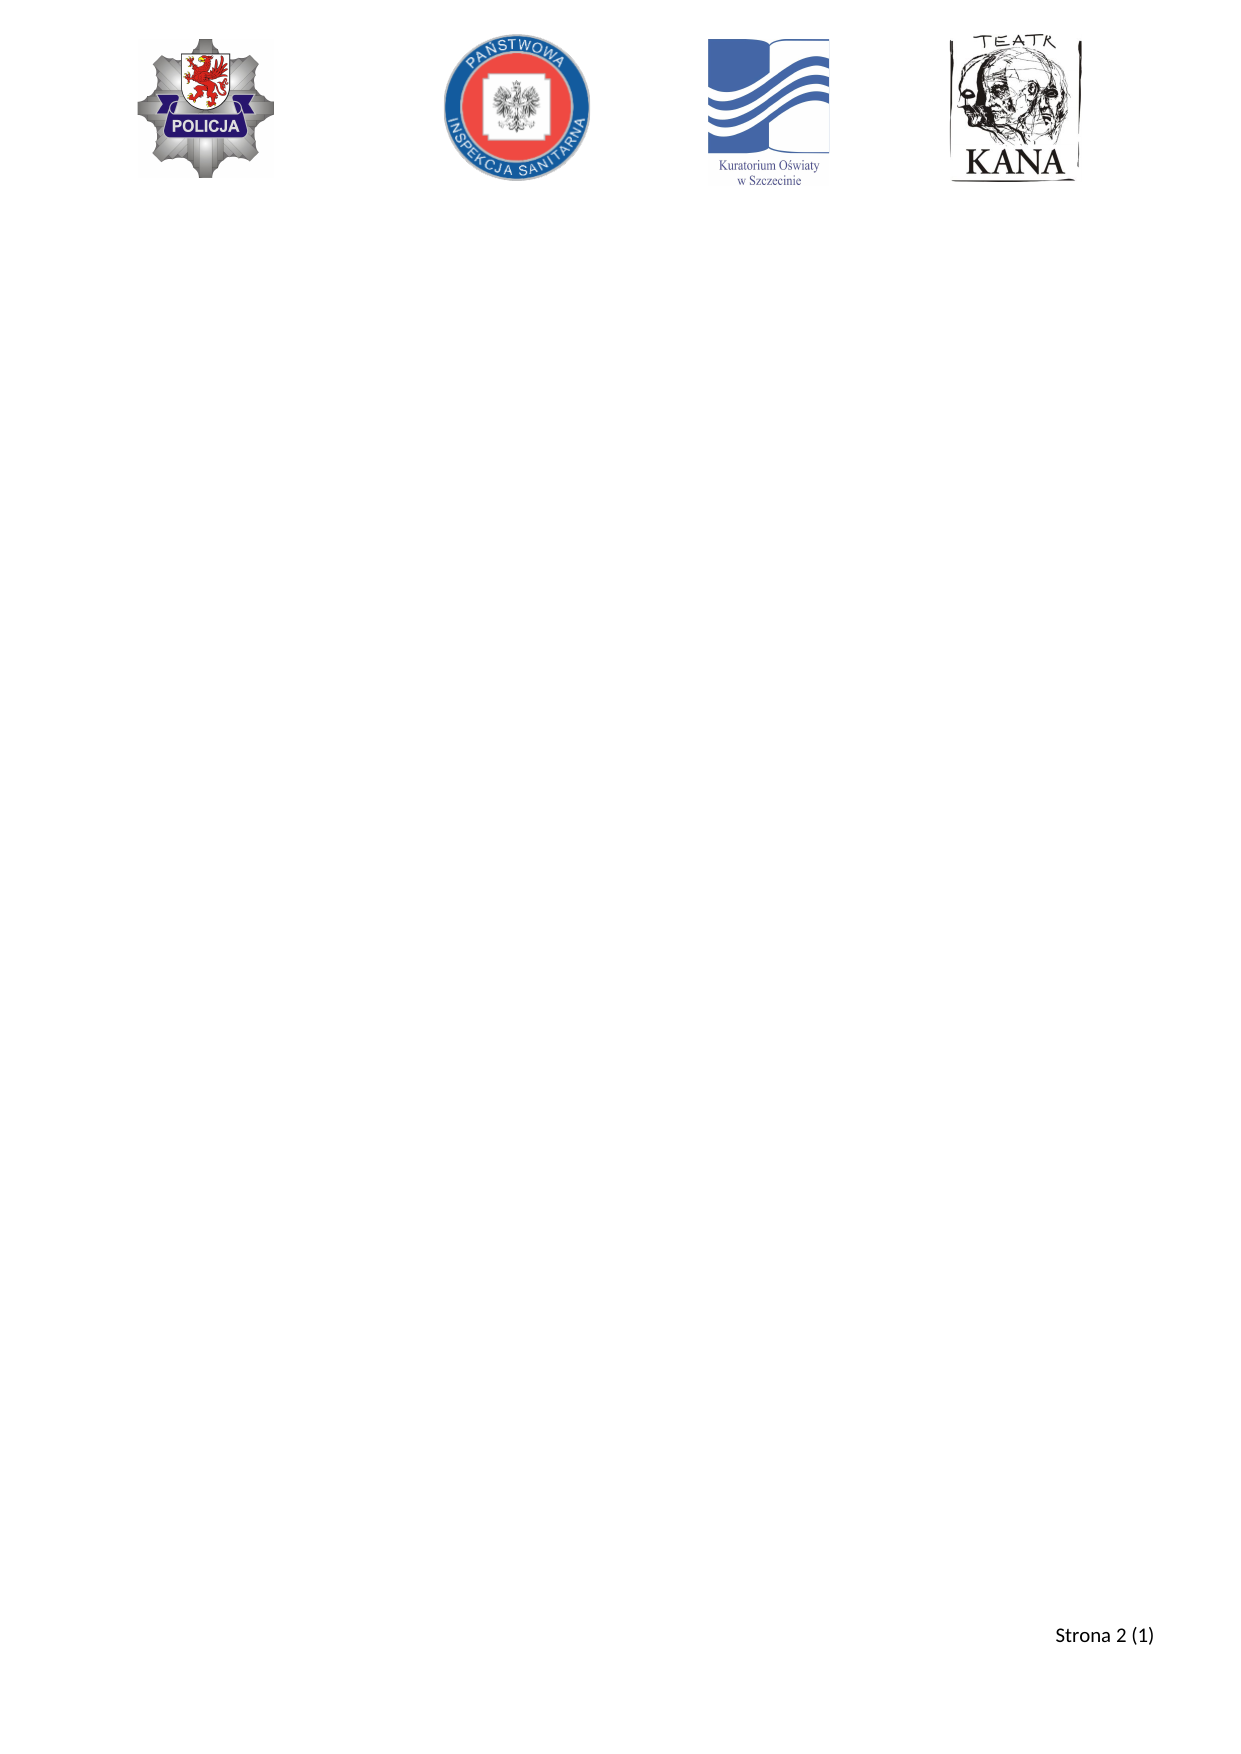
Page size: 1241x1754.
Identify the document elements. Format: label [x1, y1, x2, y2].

picture [137, 39, 274, 178]
picture [949, 34, 1082, 182]
picture [708, 39, 830, 186]
picture [443, 34, 591, 181]
